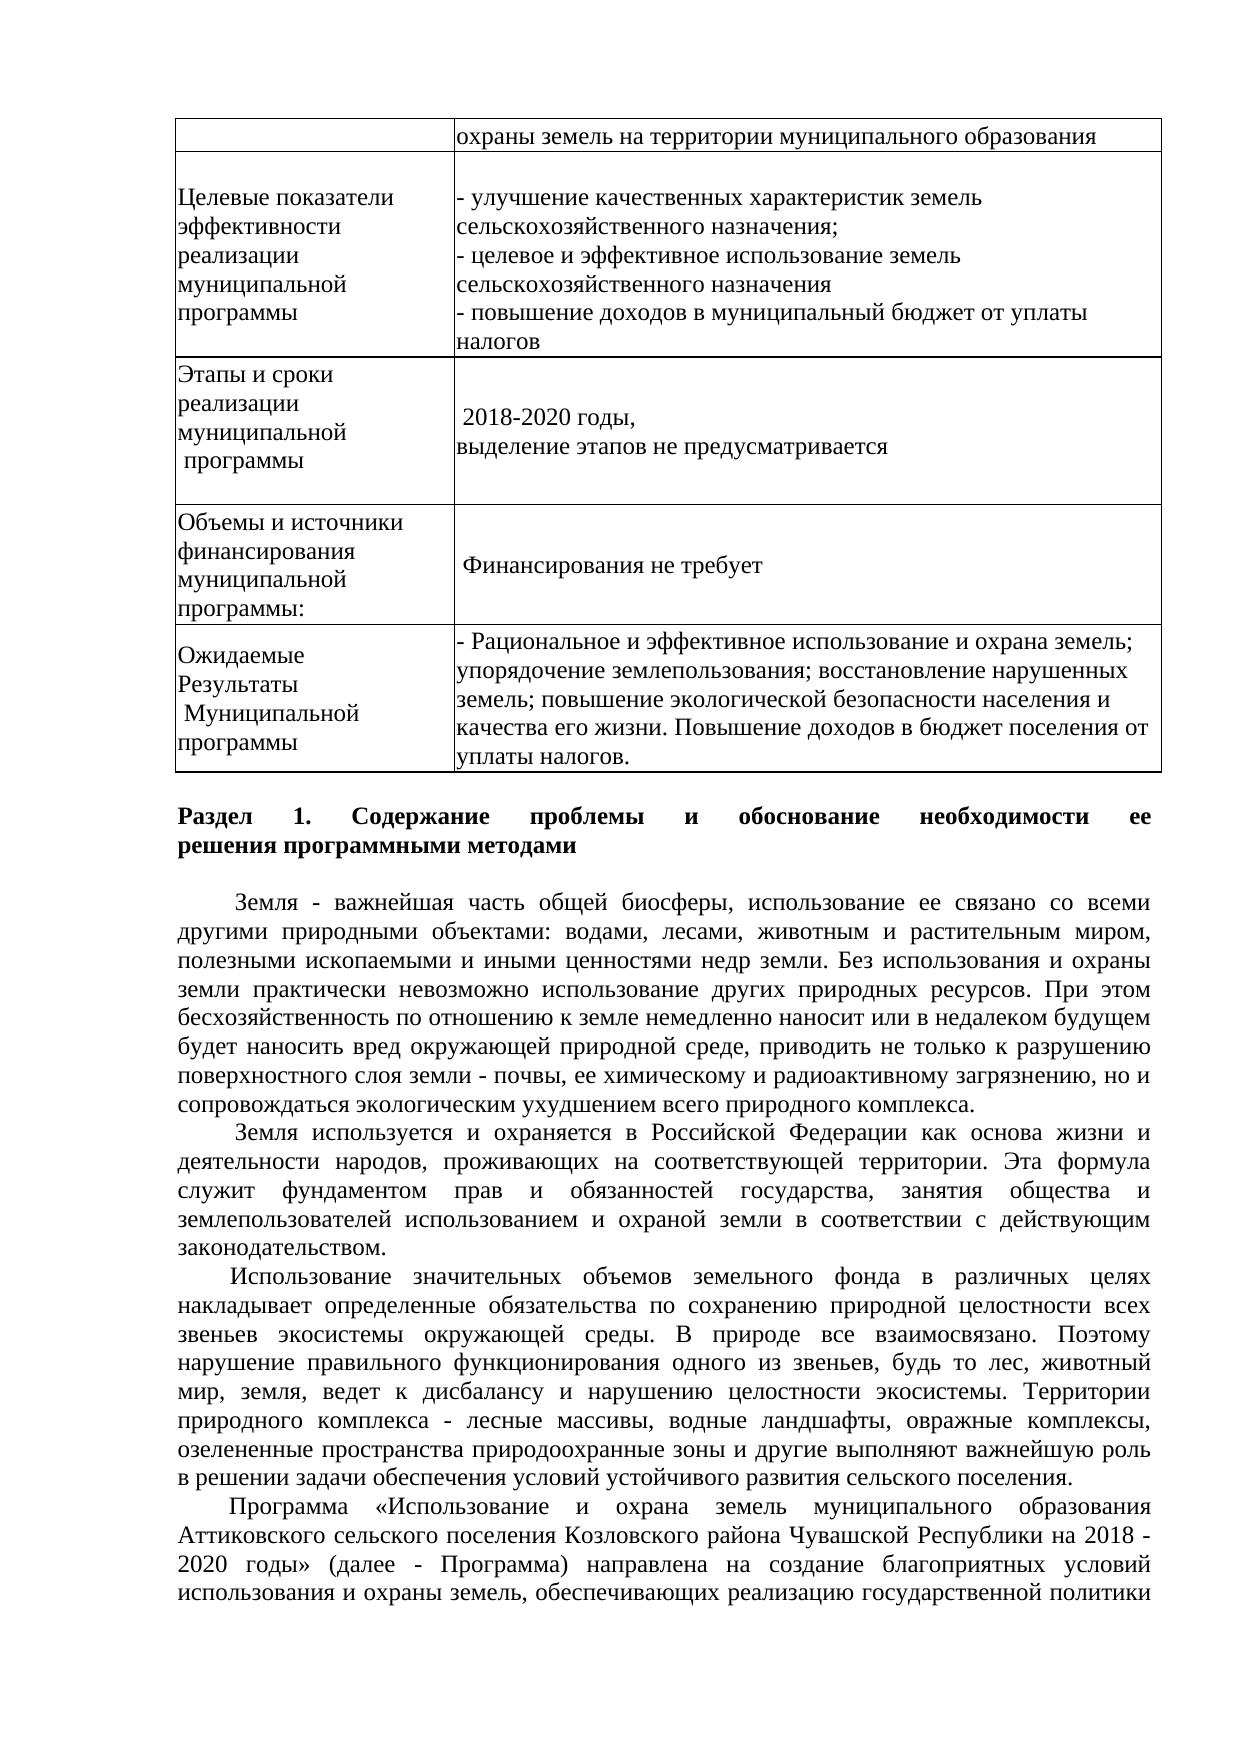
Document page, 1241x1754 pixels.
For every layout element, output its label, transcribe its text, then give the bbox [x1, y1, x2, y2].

table_cell - Рациональное и эффективное использование и охрана земель; упорядочение землепользования; восстановление нарушенных земель; повышение экологической безопасности населения и качества его жизни. Повышение доходов в бюджет поселения от уплаты налогов. [455, 625, 1161, 771]
table_cell - улучшение качественных характеристик земель сельскохозяйственного назначения; - целевое и эффективное использование земель сельскохозяйственного назначения - повышение доходов в муниципальный бюджет от уплаты налогов [455, 152, 1161, 356]
text Раздел 1. Содержание проблемы и обоснование необходимости ее решения программными методами [177, 801, 1152, 859]
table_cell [176, 119, 454, 151]
table_cell Этапы и сроки реализации муниципальной программы [176, 358, 454, 504]
table_cell 2018-2020 годы, выделение этапов не предусматривается [455, 358, 1161, 504]
table_cell Объемы и источники финансирования муниципальной программы: [176, 505, 454, 623]
table_cell Целевые показатели эффективности реализации муниципальной программы [176, 152, 454, 356]
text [177, 1491, 1152, 1606]
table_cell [455, 119, 1161, 151]
text Земля - важнейшая часть общей биосферы, использование ее связано со всеми другими природными объектами: водами, лесами, животным и растительным миром, полезными ископаемыми и иными ценностями недр земли. Без использования и охраны земли практически невозможно использование других природных ресурсов. При этом бесхозяйственность по отношению к земле немедленно наносит или в недалеком будущем будет наносить вред окружающей природной среде, приводить не только к разрушению поверхностного слоя земли - почвы, ее химическому и радиоактивному загрязнению, но и сопровождаться экологическим ухудшением всего природного комплекса. [177, 859, 1152, 1117]
table_cell Ожидаемые Результаты Муниципальной программы [176, 625, 454, 771]
table_cell Финансирования не требует [455, 505, 1161, 623]
text Использование значительных объемов земельного фонда в различных целях накладывает определенные обязательства по сохранению природной целостности всех звеньев экосистемы окружающей среды. В природе все взаимосвязано. Поэтому нарушение правильного функционирования одного из звеньев, будь то лес, животный мир, земля, ведет к дисбалансу и нарушению целостности экосистемы. Территории природного комплекса - лесные массивы, водные ландшафты, овражные комплексы, озелененные пространства природоохранные зоны и другие выполняют важнейшую роль в решении задачи обеспечения условий устойчивого развития сельского поселения. [177, 1261, 1152, 1491]
text Земля используется и охраняется в Российской Федерации как основа жизни и деятельности народов, проживающих на соответствующей территории. Эта формула служит фундаментом прав и обязанностей государства, занятия общества и землепользователей использованием и охраной земли в соответствии с действующим законодательством. [177, 1117, 1152, 1261]
